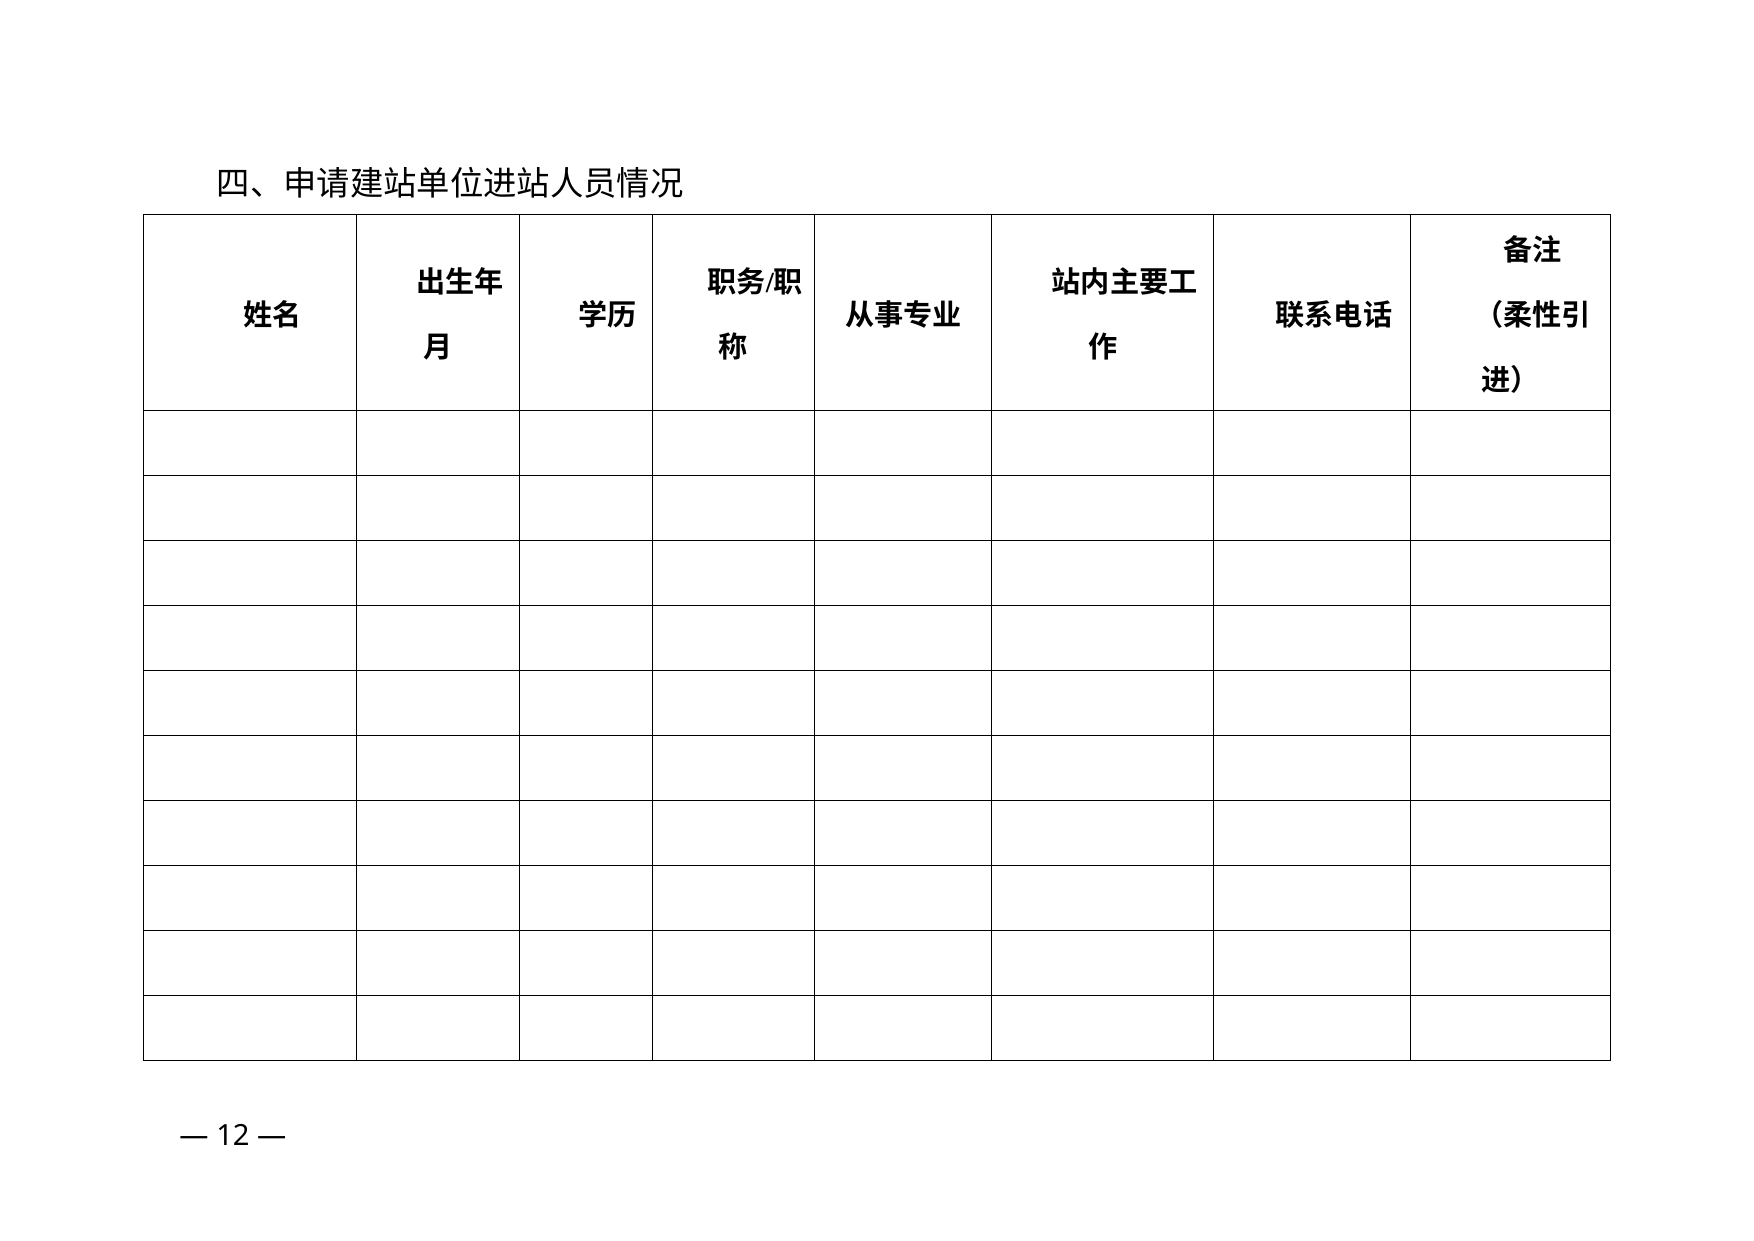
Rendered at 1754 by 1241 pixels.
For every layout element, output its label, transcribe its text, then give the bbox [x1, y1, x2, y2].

table_header 出生年月 [357, 215, 519, 410]
table_cell [815, 606, 991, 670]
table_cell [1411, 866, 1610, 930]
table_cell [520, 476, 652, 540]
table_cell [520, 866, 652, 930]
table_cell [1411, 476, 1610, 540]
table_cell [653, 996, 814, 1060]
table_cell [144, 476, 356, 540]
table_cell [992, 476, 1213, 540]
table_header 职务/职称 [653, 215, 814, 410]
table_cell [815, 996, 991, 1060]
table_cell [144, 801, 356, 865]
table_cell [815, 866, 991, 930]
table_cell [1214, 671, 1410, 735]
table_header 学历 [520, 215, 652, 410]
table_cell [520, 931, 652, 995]
table_cell [520, 671, 652, 735]
table_cell [1411, 931, 1610, 995]
table_cell [992, 411, 1213, 475]
table_cell [653, 606, 814, 670]
table_cell [815, 476, 991, 540]
table_cell [520, 411, 652, 475]
table_header 联系电话 [1214, 215, 1410, 410]
table_cell [653, 476, 814, 540]
table_cell [1214, 541, 1410, 605]
table_cell [653, 931, 814, 995]
table_cell [992, 541, 1213, 605]
table_cell [992, 606, 1213, 670]
table_cell [815, 541, 991, 605]
table_cell [653, 736, 814, 800]
table_header 从事专业 [815, 215, 991, 410]
table_cell [1411, 541, 1610, 605]
table_cell [144, 996, 356, 1060]
table_cell [144, 411, 356, 475]
table_cell [144, 866, 356, 930]
table_cell [992, 736, 1213, 800]
table_cell [653, 411, 814, 475]
table_cell [144, 736, 356, 800]
table_cell [357, 736, 519, 800]
table_cell [357, 671, 519, 735]
table_cell [1411, 671, 1610, 735]
table_cell [357, 606, 519, 670]
table_cell [992, 996, 1213, 1060]
table_cell [815, 801, 991, 865]
table_cell [520, 996, 652, 1060]
table_cell [1411, 736, 1610, 800]
table_cell [144, 541, 356, 605]
table_cell [992, 671, 1213, 735]
table_cell [992, 801, 1213, 865]
table_cell [1411, 606, 1610, 670]
table_cell [520, 606, 652, 670]
table_cell [357, 931, 519, 995]
table_cell [357, 411, 519, 475]
table_cell [144, 931, 356, 995]
table_cell [1214, 866, 1410, 930]
table_cell [992, 866, 1213, 930]
table_cell [653, 541, 814, 605]
table_cell [653, 801, 814, 865]
table_cell [815, 411, 991, 475]
table_cell [1214, 996, 1410, 1060]
table_cell [815, 736, 991, 800]
table_cell [992, 931, 1213, 995]
table_cell [357, 996, 519, 1060]
table_cell [144, 606, 356, 670]
table_cell [1411, 411, 1610, 475]
table_cell [815, 931, 991, 995]
table_cell [1214, 736, 1410, 800]
table_header 站内主要工作 [992, 215, 1213, 410]
table_cell [1411, 996, 1610, 1060]
table_cell [357, 541, 519, 605]
table_cell [1214, 606, 1410, 670]
table_cell [357, 801, 519, 865]
table_cell [520, 736, 652, 800]
table_cell [653, 866, 814, 930]
table_cell [520, 541, 652, 605]
text 四、申请建站单位进站人员情况 [150, 149, 1604, 214]
table_cell [357, 866, 519, 930]
table_cell [815, 671, 991, 735]
table_cell [520, 801, 652, 865]
table_header 姓名 [144, 215, 356, 410]
table_cell [1411, 801, 1610, 865]
table_cell [144, 671, 356, 735]
table_cell [357, 476, 519, 540]
table_cell [1214, 931, 1410, 995]
table_cell [1214, 411, 1410, 475]
table_cell [653, 671, 814, 735]
table_cell [1214, 476, 1410, 540]
table_header 备注 （柔性引进） [1411, 215, 1610, 410]
table_cell [1214, 801, 1410, 865]
